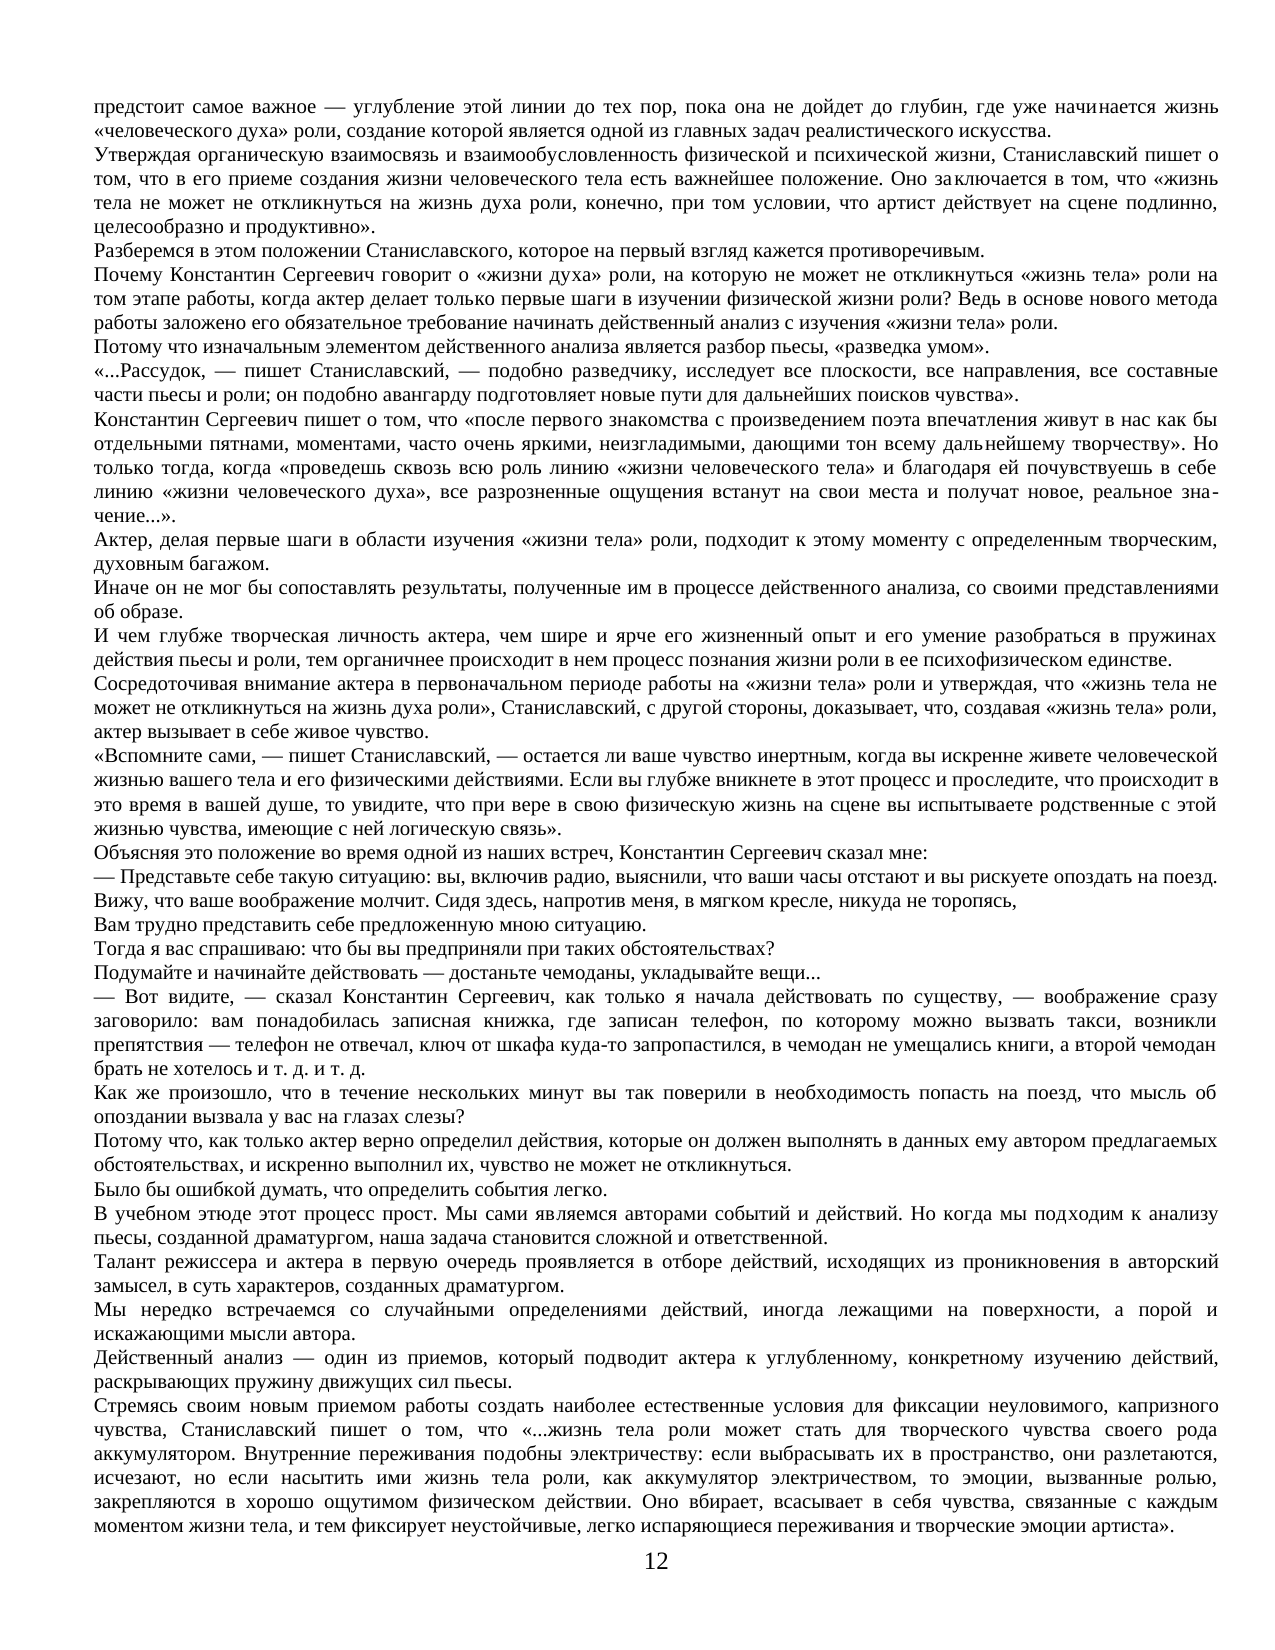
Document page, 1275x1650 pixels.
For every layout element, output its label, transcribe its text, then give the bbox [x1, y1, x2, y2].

text Актер, делая первые шаги в области изучения «жизни тела» роли, подходит к этому моменту с определенным творческим, духовным багажом. [94, 527, 1219, 575]
text «...Рассудок, — пишет Станиславский, — подобно разведчику, исследует все плоскости, все направления, все составные части пьесы и роли; он подобно авангарду подготовляет новые пути для дальнейших поисков чувства». [94, 358, 1219, 406]
text Константин Сергеевич пишет о том, что «после первого знакомства с произведением поэта впечатления живут в нас как бы отдельными пятнами, моментами, часто очень яркими, неизгладимыми, дающими тон всему дальнейшему творчеству». Но только тогда, когда «проведешь сквозь всю роль линию «жизни человеческого тела» и благодаря ей почувствуешь в себе линию «жизни человеческого духа», все разрозненные ощущения встанут на свои места и получат новое, реальное значение...». [94, 406, 1219, 527]
text Потому что изначальным элементом действенного анализа является разбор пьесы, «разведка умом». [94, 334, 1219, 358]
text Почему Константин Сергеевич говорит о «жизни духа» роли, на которую не может не откликнуться «жизнь тела» роли на том этапе работы, когда актер делает только первые шаги в изучении физической жизни роли? Ведь в основе нового метода работы заложено его обязательное требование начинать действенный анализ с изучения «жизни тела» роли. [94, 262, 1219, 334]
text В учебном этюде этот процесс прост. Мы сами являемся авторами событий и действий. Но когда мы подходим к анализу пьесы, созданной драматургом, наша задача становится сложной и ответственной. [94, 1201, 1219, 1249]
text Действенный анализ — один из приемов, который подводит актера к углубленному, конкретному изучению действий, раскрывающих пружину движущих сил пьесы. [94, 1345, 1219, 1393]
text Подумайте и начинайте действовать — достаньте чемоданы, укладывайте вещи... [94, 960, 1219, 984]
text Объясняя это положение во время одной из наших встреч, Константин Сергеевич сказал мне: [94, 839, 1219, 864]
text Стремясь своим новым приемом работы создать наиболее естественные условия для фиксации неуловимого, капризного чувства, Станиславский пишет о том, что «...жизнь тела роли может стать для творческого чувства своего рода аккумулятором. Внутренние переживания подобны электричеству: если выбрасывать их в пространство, они разлетаются, исчезают, но если насытить ими жизнь тела роли, как аккумулятор электричеством, то эмоции, вызванные ролью, закрепляются в хорошо ощутимом физическом действии. Оно вбирает, всасывает в себя чувства, связанные с каждым моментом жизни тела, и тем фиксирует неустойчивые, легко испаряющиеся переживания и творческие эмоции артиста». [94, 1393, 1219, 1537]
text Как же произошло, что в течение нескольких минут вы так поверили в необходимость попасть на поезд, что мысль об опоздании вызвала у вас на глазах слезы? [94, 1080, 1219, 1128]
text И чем глубже творческая личность актера, чем шире и ярче его жизненный опыт и его умение разобраться в пружинах действия пьесы и роли, тем органичнее происходит в нем процесс познания жизни роли в ее психофизическом единстве. [94, 623, 1219, 671]
text Тогда я вас спрашиваю: что бы вы предприняли при таких обстоятельствах? [94, 936, 1219, 960]
text Талант режиссера и актера в первую очередь проявляется в отборе действий, исходящих из проникновения в авторский замысел, в суть характеров, созданных драматургом. [94, 1249, 1219, 1297]
text «Вспомните сами, — пишет Станиславский, — остается ли ваше чувство инертным, когда вы искренне живете человеческой жизнью вашего тела и его физическими действиями. Если вы глубже вникнете в этот процесс и проследите, что происходит в это время в вашей душе, то увидите, что при вере в свою физическую жизнь на сцене вы испытываете родственные с этой жизнью чувства, имеющие с ней логическую связь». [94, 743, 1219, 839]
text Вижу, что ваше воображение молчит. Сидя здесь, напротив меня, в мягком кресле, никуда не торопясь, [94, 888, 1219, 912]
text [94, 94, 1219, 142]
text Иначе он не мог бы сопоставлять результаты, полученные им в процессе действенного анализа, со своими представлениями об образе. [94, 575, 1219, 623]
text Утверждая органическую взаимосвязь и взаимообусловленность физической и психической жизни, Станиславский пишет о том, что в его приеме создания жизни человеческого тела есть важнейшее положение. Оно заключается в том, что «жизнь тела не может не откликнуться на жизнь духа роли, конечно, при том условии, что артист действует на сцене подлинно, целесообразно и продуктивно». [94, 142, 1219, 238]
text Потому что, как только актер верно определил действия, которые он должен выполнять в данных ему автором предлагаемых обстоятельствах, и искренно выполнил их, чувство не может не откликнуться. [94, 1128, 1219, 1176]
text Было бы ошибкой думать, что определить события легко. [94, 1176, 1219, 1201]
text — Вот видите, — сказал Константин Сергеевич, как только я начала действовать по существу, — воображение сразу заговорило: вам понадобилась записная книжка, где записан телефон, по которому можно вызвать такси, возникли препятствия — телефон не отвечал, ключ от шкафа куда-то запропастился, в чемодан не умещались книги, а второй чемодан брать не хотелось и т. д. и т. д. [94, 984, 1219, 1080]
text Вам трудно представить себе предложенную мною ситуацию. [94, 912, 1219, 936]
text — Представьте себе такую ситуацию: вы, включив радио, выяснили, что ваши часы отстают и вы рискуете опоздать на поезд. [94, 864, 1219, 888]
text Разберемся в этом положении Станиславского, которое на первый взгляд кажется противоречивым. [94, 238, 1219, 262]
text Сосредоточивая внимание актера в первоначальном периоде работы на «жизни тела» роли и утверждая, что «жизнь тела не может не откликнуться на жизнь духа роли», Станиславский, с другой стороны, доказывает, что, создавая «жизнь тела» роли, актер вызывает в себе живое чувство. [94, 671, 1219, 743]
text Мы нередко встречаемся со случайными определениями действий, иногда лежащими на поверхности, а порой и искажающими мысли автора. [94, 1297, 1219, 1345]
